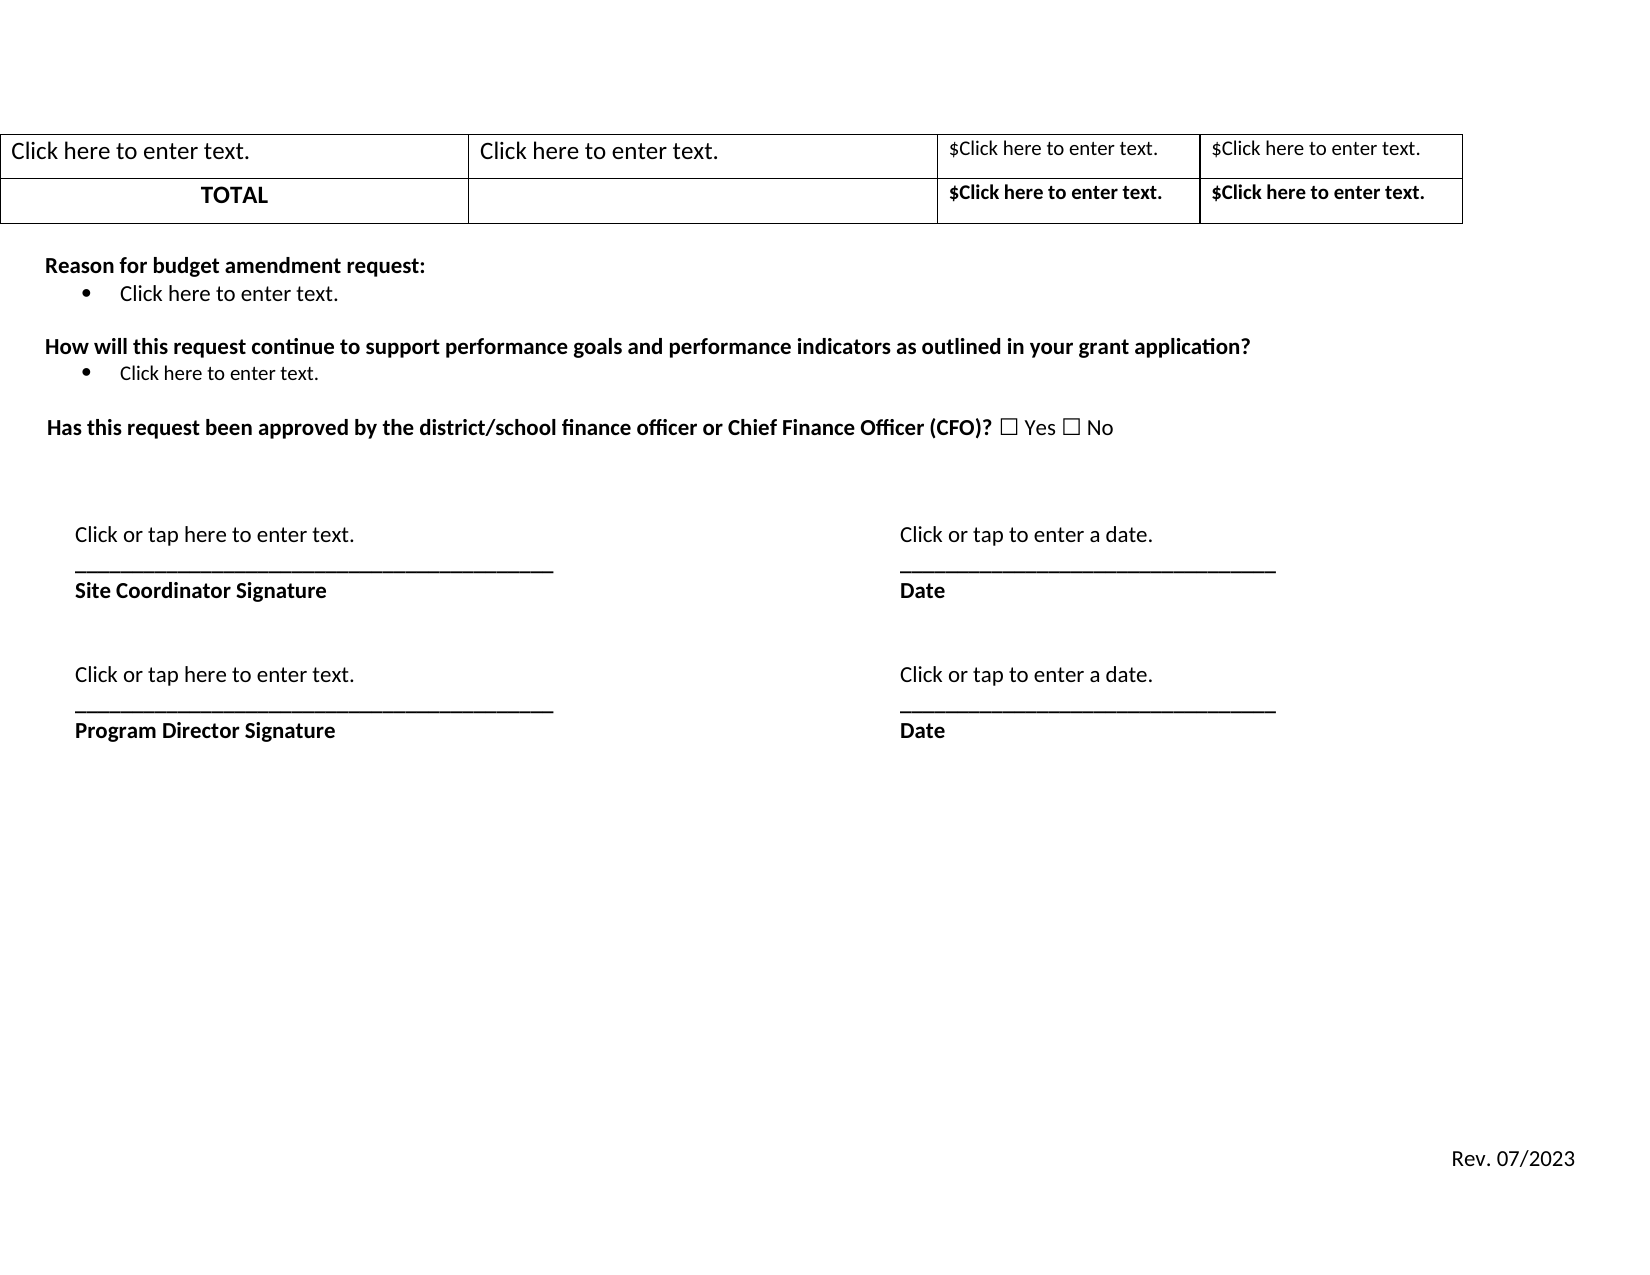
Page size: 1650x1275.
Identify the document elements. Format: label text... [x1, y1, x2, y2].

text How will this request continue to support performance goals and performance indicators as outlined in your grant application? [45, 332, 1575, 361]
text __________________________________________ _________________________________ [75, 688, 1575, 716]
table_cell $ [938, 135, 1199, 178]
table_cell $ [938, 179, 1199, 222]
table_cell [469, 179, 937, 222]
text __________________________________________ _________________________________ [75, 548, 1575, 576]
text Reason for budget amendment request: [45, 251, 1575, 279]
table_cell TOTAL [1, 179, 468, 222]
table_cell $ [1201, 135, 1462, 178]
text Site Coordinator Signature Date [75, 576, 1575, 604]
list Has this request been approved by the district/school finance officer or Chief Finance Officer (CFO)? Yes No [47, 411, 1575, 442]
text Program Director Signature Date [75, 716, 1575, 744]
table_cell $ [1201, 179, 1462, 222]
